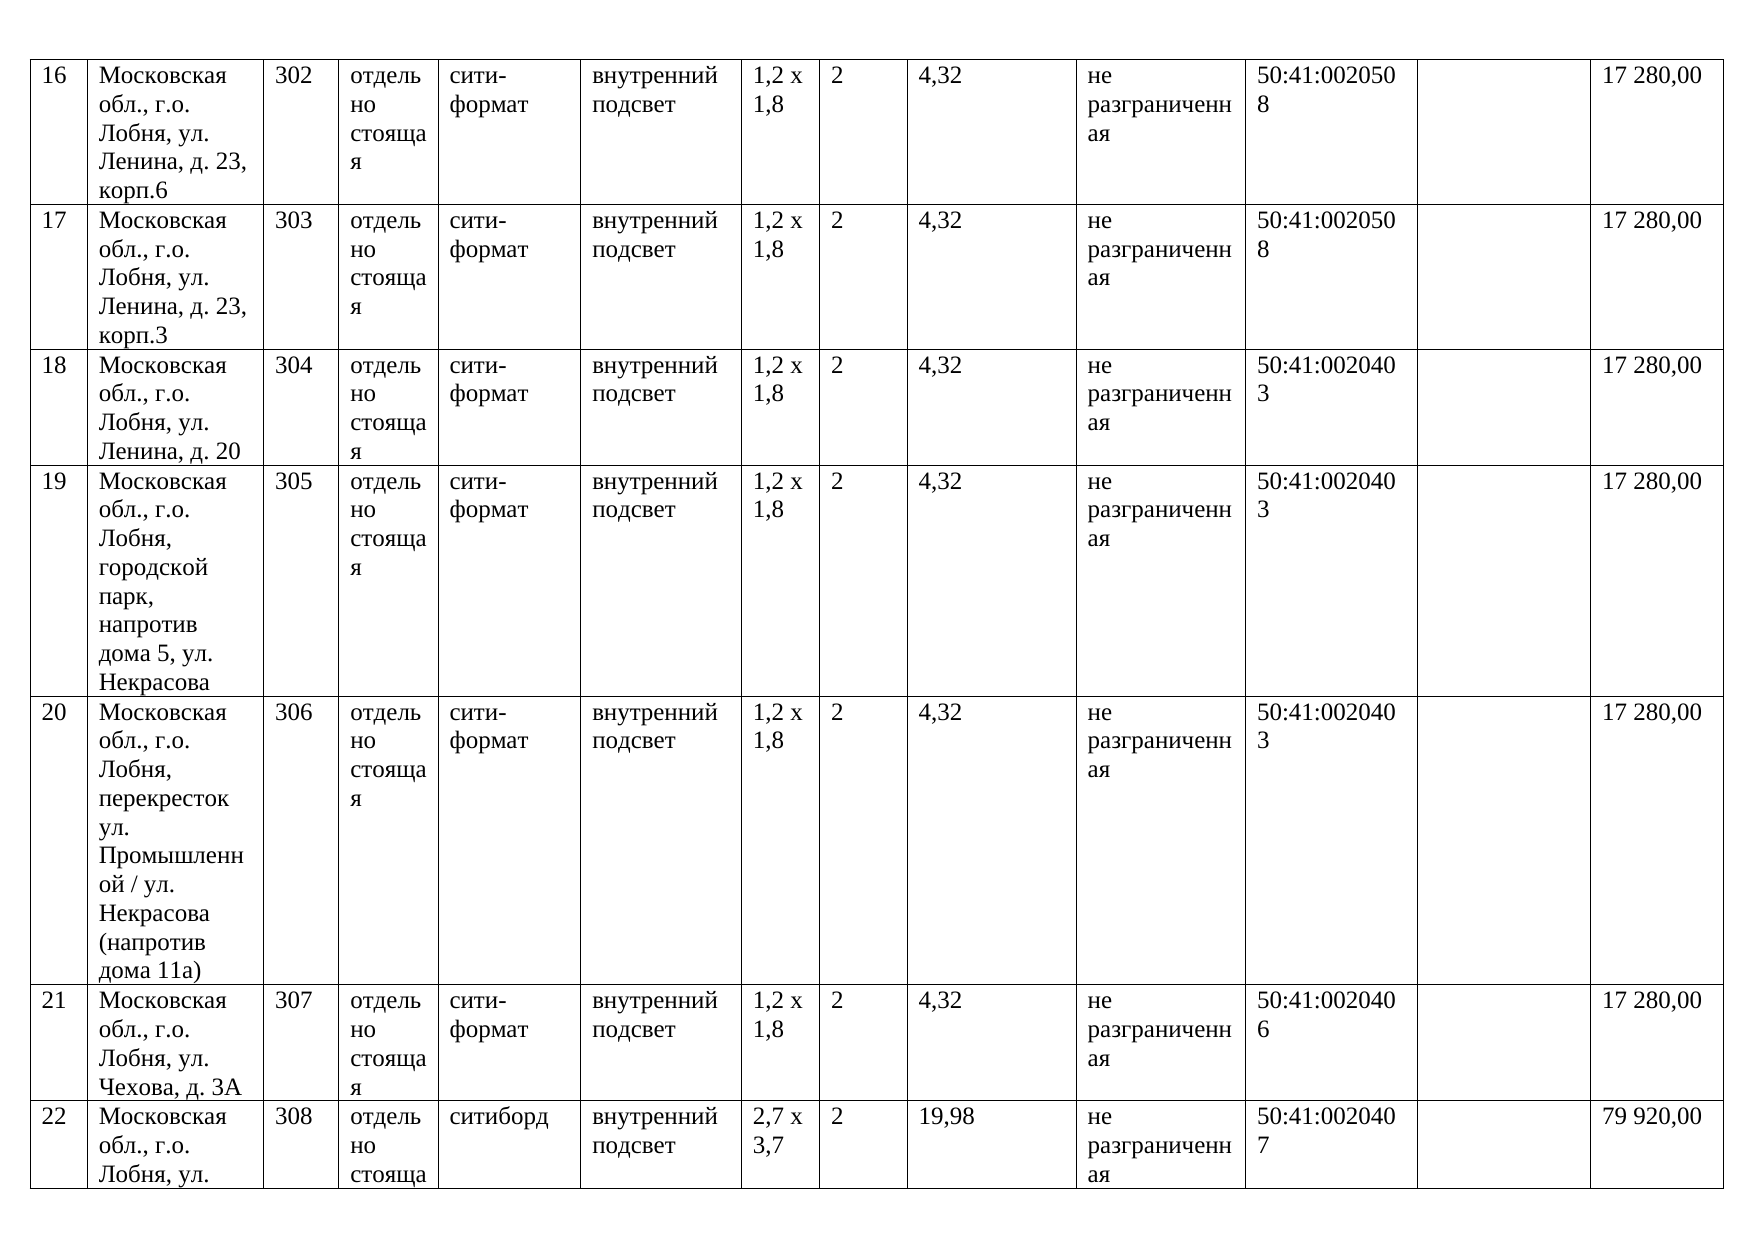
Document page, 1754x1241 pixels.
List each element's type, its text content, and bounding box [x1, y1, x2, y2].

table_cell 2 [820, 350, 907, 465]
table_cell 4,32 [908, 60, 1076, 204]
table_cell Московская обл., г.о. Лобня, ул. Ленина, д. 20 [88, 350, 263, 465]
table_cell 19 [31, 466, 87, 696]
table_cell 50:41:0020406 [1246, 985, 1417, 1100]
table_cell отдельно стоящая [339, 697, 438, 984]
table_cell 1,2 х 1,8 [742, 350, 819, 465]
table_cell 20 [31, 697, 87, 984]
table_cell 17 [31, 205, 87, 349]
table_cell 1,2 х 1,8 [742, 205, 819, 349]
table_cell Московская обл., г.о. Лобня, перекресток ул. Промышленной / ул. Некрасова (напротив дома 11а) [88, 697, 263, 984]
table_cell 18 [31, 350, 87, 465]
table_cell отдельно стоящая [339, 60, 438, 204]
table_cell 1,2 х 1,8 [742, 985, 819, 1100]
table_cell не разграниченная [1077, 697, 1245, 984]
table_cell 2 [820, 985, 907, 1100]
table_cell не разграниченная [1077, 60, 1245, 204]
table_cell сити-формат [439, 205, 580, 349]
table_cell 17 280,00 [1591, 985, 1723, 1100]
table_cell сити-формат [439, 350, 580, 465]
table_cell 50:41:0020407 [1246, 1101, 1417, 1188]
table_cell внутренний подсвет [581, 466, 741, 696]
table_cell отдельно стоящая [339, 205, 438, 349]
table_cell [1418, 60, 1590, 204]
table_cell 2 [820, 466, 907, 696]
table_cell отдельно стоящая [339, 1101, 438, 1188]
table_cell 4,32 [908, 466, 1076, 696]
table_cell [1418, 466, 1590, 696]
table_cell не разграниченная [1077, 205, 1245, 349]
table_cell 17 280,00 [1591, 350, 1723, 465]
table_cell 50:41:0020403 [1246, 350, 1417, 465]
table_cell сити-формат [439, 60, 580, 204]
table_cell не разграниченная [1077, 985, 1245, 1100]
table_cell 17 280,00 [1591, 60, 1723, 204]
table_cell 1,2 х 1,8 [742, 60, 819, 204]
table_cell 17 280,00 [1591, 466, 1723, 696]
table_cell 305 [264, 466, 338, 696]
table_cell 79 920,00 [1591, 1101, 1723, 1188]
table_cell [88, 1101, 263, 1188]
table_cell 50:41:0020403 [1246, 697, 1417, 984]
table_cell сити-формат [439, 697, 580, 984]
table_cell не разграниченная [1077, 1101, 1245, 1188]
table_cell 306 [264, 697, 338, 984]
table_cell [1418, 1101, 1590, 1188]
table_cell внутренний подсвет [581, 350, 741, 465]
table_cell 21 [31, 985, 87, 1100]
table_cell 1,2 х 1,8 [742, 466, 819, 696]
table_cell 304 [264, 350, 338, 465]
table_cell отдельно стоящая [339, 350, 438, 465]
table_cell Московская обл., г.о. Лобня, ул. Ленина, д. 23, корп.6 [88, 60, 263, 204]
table_cell [1418, 985, 1590, 1100]
table_cell отдельно стоящая [339, 466, 438, 696]
table_cell Московская обл., г.о. Лобня, городской парк, напротив дома 5, ул. Некрасова [88, 466, 263, 696]
table_cell внутренний подсвет [581, 60, 741, 204]
table_cell 4,32 [908, 205, 1076, 349]
table_cell внутренний подсвет [581, 697, 741, 984]
table_cell 50:41:0020508 [1246, 60, 1417, 204]
table_cell [1418, 205, 1590, 349]
table_cell Московская обл., г.о. Лобня, ул. Ленина, д. 23, корп.3 [88, 205, 263, 349]
table_cell 302 [264, 60, 338, 204]
table_cell 2 [820, 697, 907, 984]
table_cell 2 [820, 60, 907, 204]
table_cell 50:41:0020403 [1246, 466, 1417, 696]
table_cell 50:41:0020508 [1246, 205, 1417, 349]
table_cell [1418, 350, 1590, 465]
table_cell 307 [264, 985, 338, 1100]
table_cell 2,7 х 3,7 [742, 1101, 819, 1188]
table_cell сити-формат [439, 466, 580, 696]
table_cell не разграниченная [1077, 350, 1245, 465]
table_cell внутренний подсвет [581, 205, 741, 349]
table_cell 308 [264, 1101, 338, 1188]
table_cell внутренний подсвет [581, 985, 741, 1100]
table_cell сити-формат [439, 985, 580, 1100]
table_cell 4,32 [908, 350, 1076, 465]
table_cell Московская обл., г.о. Лобня, ул. Чехова, д. 3А [88, 985, 263, 1100]
table_cell отдельно стоящая [339, 985, 438, 1100]
table_cell 303 [264, 205, 338, 349]
table_cell 2 [820, 1101, 907, 1188]
table_cell 2 [820, 205, 907, 349]
table_cell 4,32 [908, 697, 1076, 984]
table_cell 19,98 [908, 1101, 1076, 1188]
table_cell 1,2 х 1,8 [742, 697, 819, 984]
table_cell [1418, 697, 1590, 984]
table_cell 17 280,00 [1591, 697, 1723, 984]
table_cell ситиборд [439, 1101, 580, 1188]
table_cell 16 [31, 60, 87, 204]
table_cell внутренний подсвет [581, 1101, 741, 1188]
table_cell 22 [31, 1101, 87, 1188]
table_cell не разграниченная [1077, 466, 1245, 696]
table_cell 17 280,00 [1591, 205, 1723, 349]
table_cell 4,32 [908, 985, 1076, 1100]
